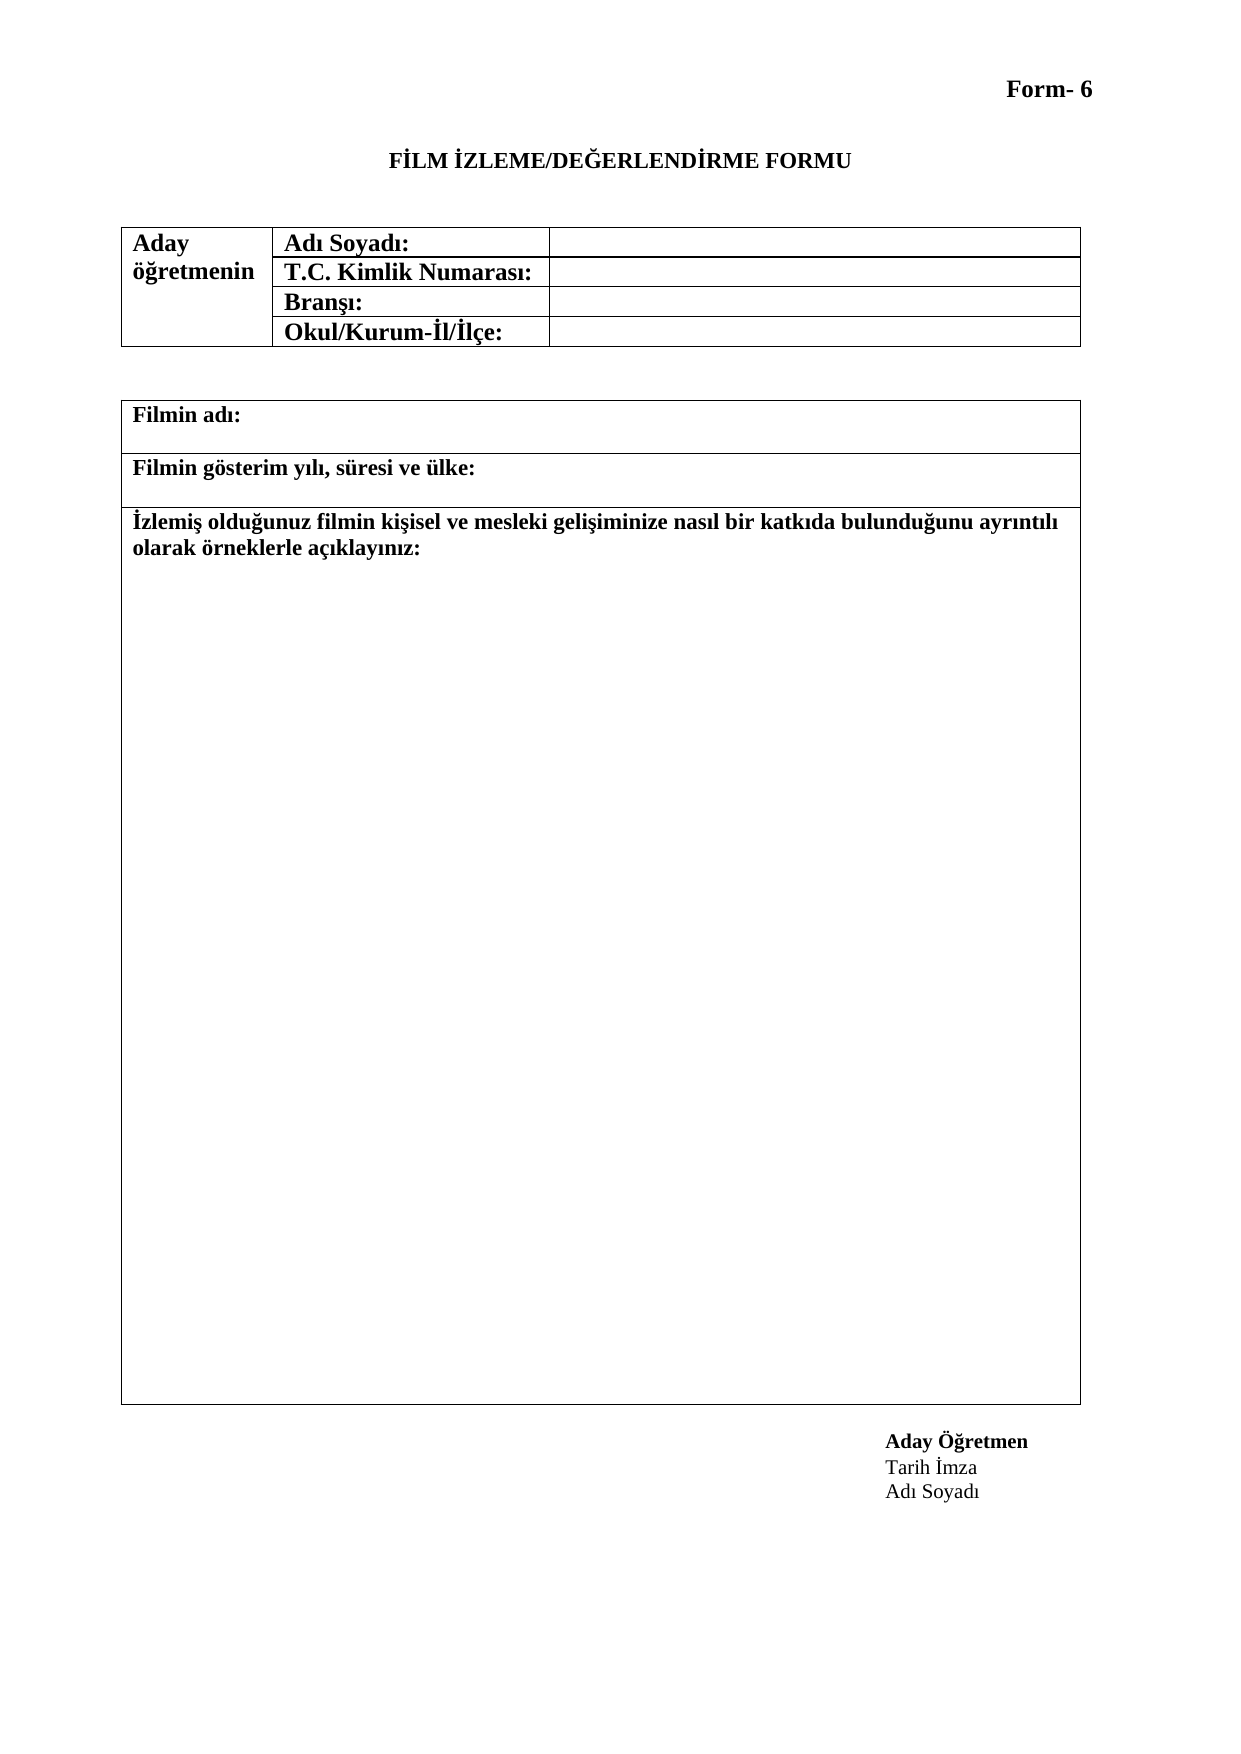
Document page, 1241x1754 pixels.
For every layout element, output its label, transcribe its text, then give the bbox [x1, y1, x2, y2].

table_cell [550, 317, 1080, 346]
table_header Filmin adı: [122, 401, 1080, 453]
table_cell İzlemiş olduğunuz filmin kişisel ve mesleki gelişiminize nasıl bir katkıda bulunduğunu ayrıntılı olarak örneklerle açıklayınız: [122, 508, 1080, 1404]
text Adı Soyadı [885, 1479, 1093, 1503]
table_header Adı Soyadı: [273, 228, 549, 256]
table_header Aday öğretmenin [122, 228, 272, 346]
table_cell T.C. Kimlik Numarası: [273, 258, 549, 286]
text FİLM İZLEME/DEĞERLENDİRME FORMU [148, 148, 1093, 174]
table_cell [550, 258, 1080, 286]
text Tarih İmza [811, 1455, 1093, 1479]
table_cell Branşı: [273, 287, 549, 316]
table_cell Filmin gösterim yılı, süresi ve ülke: [122, 454, 1080, 507]
table_cell [550, 287, 1080, 316]
table_header [550, 228, 1080, 256]
text Aday Öğretmen [811, 1429, 1093, 1453]
table_cell Okul/Kurum-İl/İlçe: [273, 317, 549, 346]
